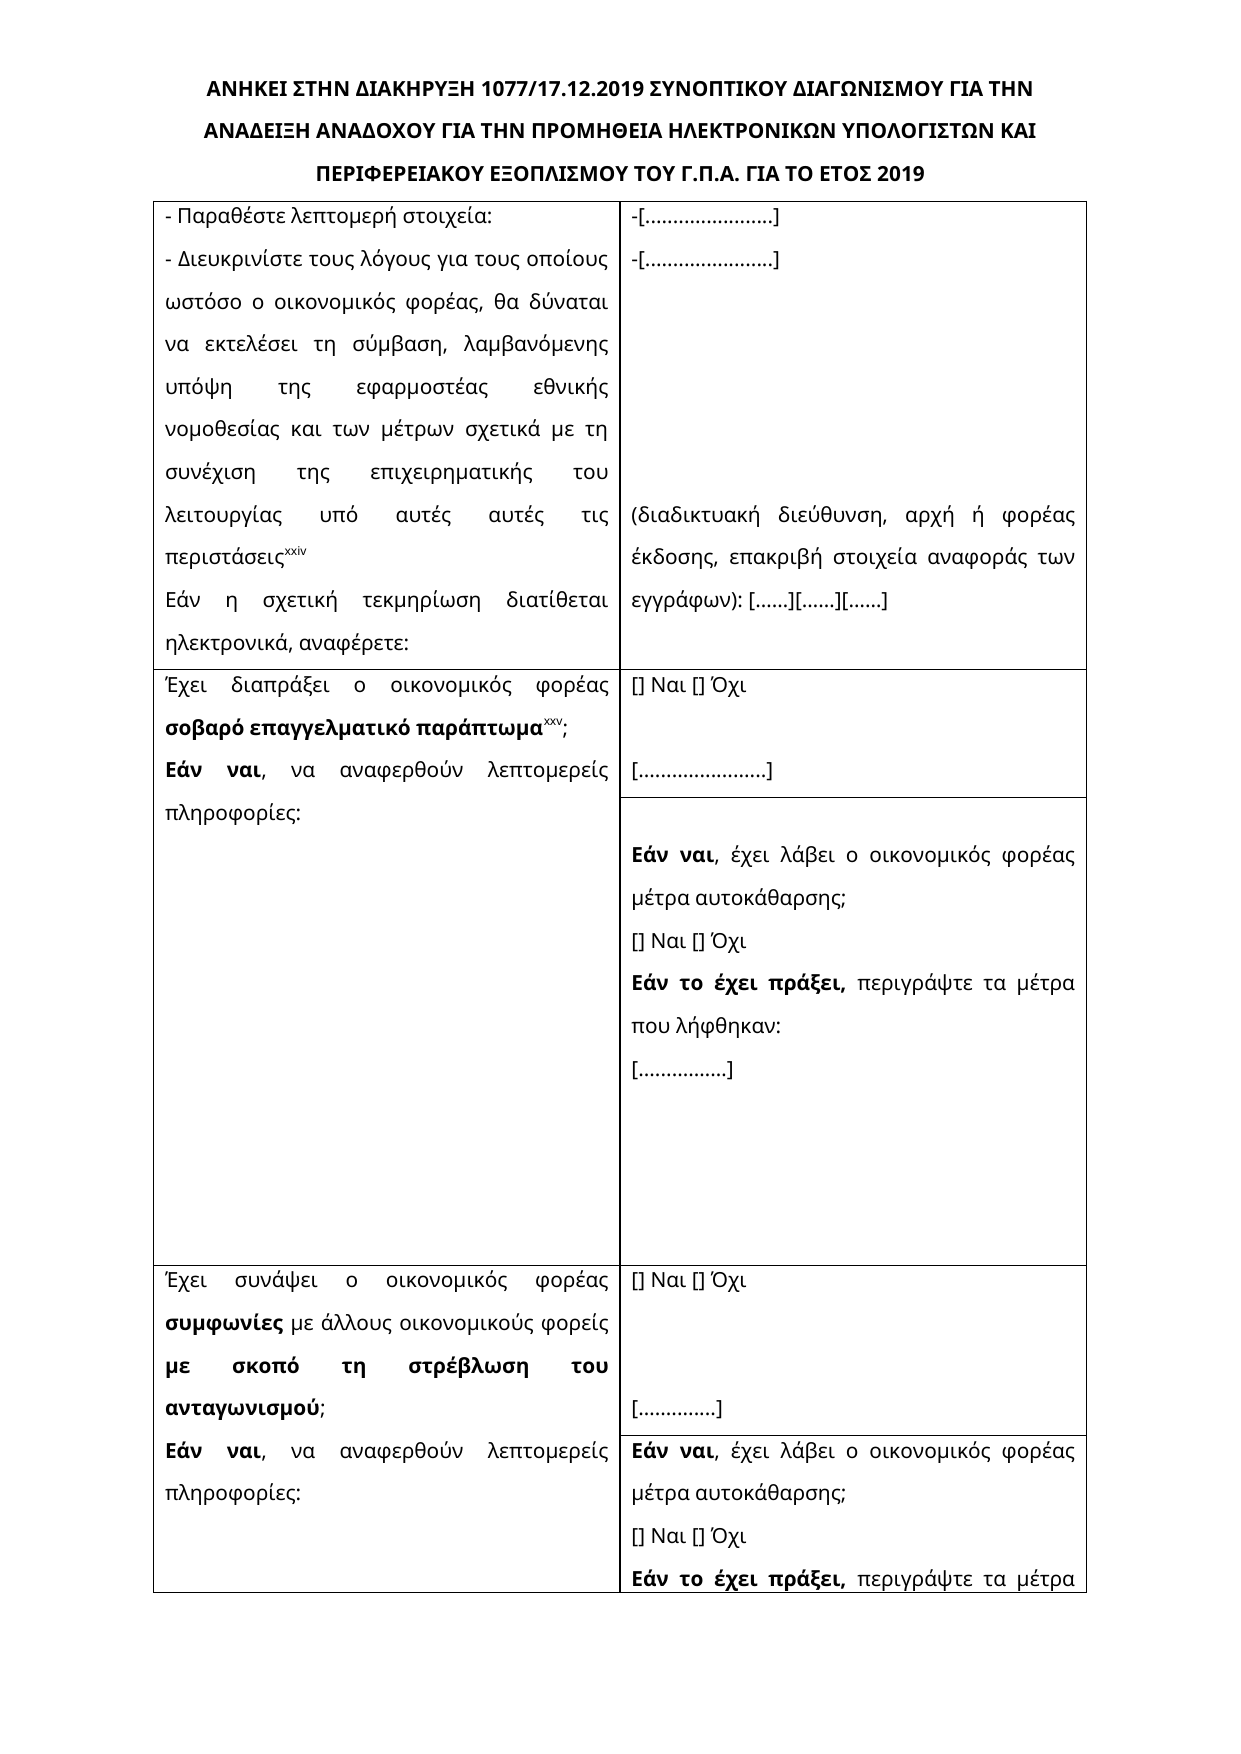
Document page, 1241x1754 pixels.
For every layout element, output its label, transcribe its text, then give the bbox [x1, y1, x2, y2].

table_cell Έχει συνάψει ο οικονομικός φορέας συμφωνίες με άλλους οικονομικούς φορείς με σκοπό τη στρέβλωση του ανταγωνισμού; Εάν ναι, να αναφερθούν λεπτομερείς πληροφορίες: [154, 1266, 619, 1592]
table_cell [621, 1436, 1086, 1592]
table_cell [] Ναι [] Όχι […...........] [621, 1266, 1086, 1435]
table_cell Έχει διαπράξει ο οικονομικός φορέας σοβαρό επαγγελματικό παράπτωμα; Εάν ναι, να αναφερθούν λεπτομερείς πληροφορίες: [154, 670, 619, 1264]
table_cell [154, 202, 619, 669]
table_cell [] Ναι [] Όχι [.......................] [621, 670, 1086, 797]
table_cell Εάν ναι, έχει λάβει ο οικονομικός φορέας μέτρα αυτοκάθαρσης; [] Ναι [] Όχι Εάν το έχει πράξει, περιγράψτε τα μέτρα που λήφθηκαν: [..........……] [621, 798, 1086, 1264]
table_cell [621, 202, 1086, 669]
